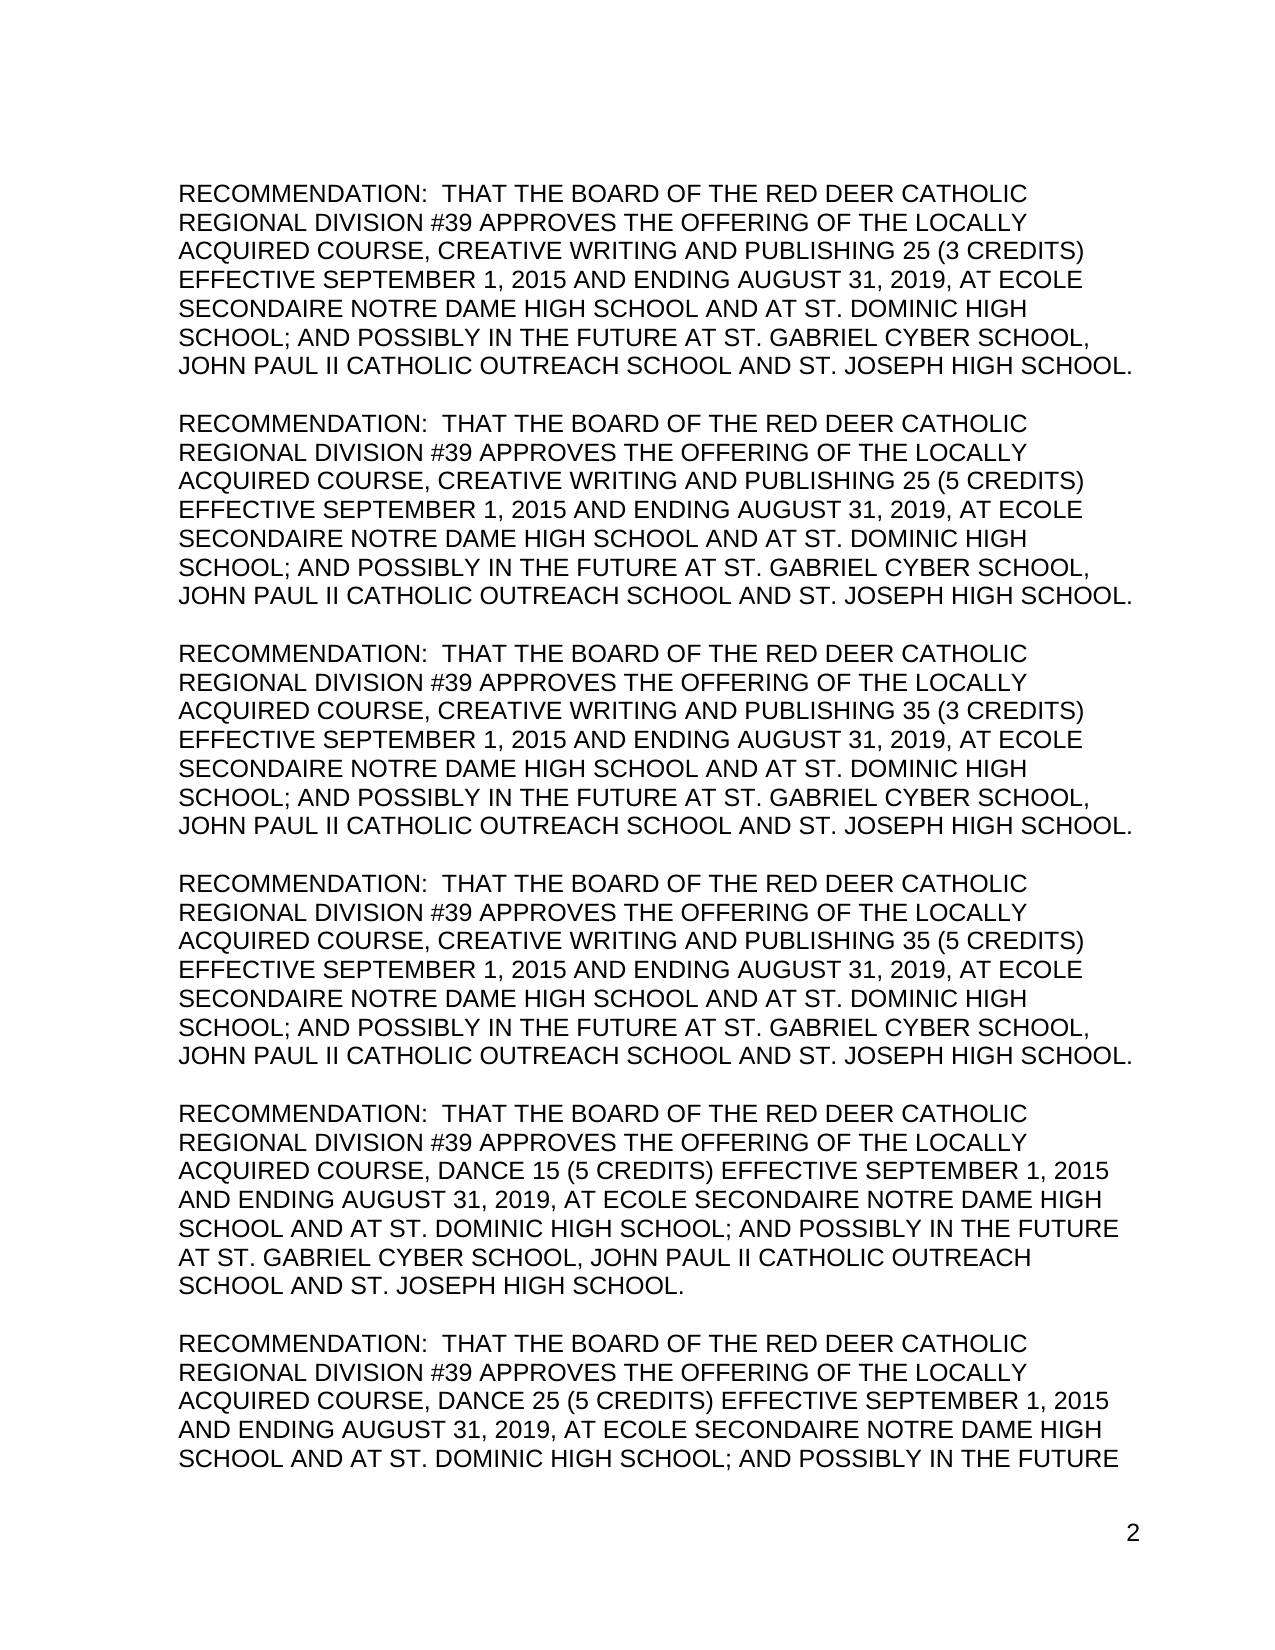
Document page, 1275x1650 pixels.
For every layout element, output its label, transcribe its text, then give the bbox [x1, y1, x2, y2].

text RECOMMENDATION: THAT THE BOARD OF THE RED DEER CATHOLIC REGIONAL DIVISION #39 APPROVES THE OFFERING OF THE LOCALLY ACQUIRED COURSE, CREATIVE WRITING AND PUBLISHING 35 (5 CREDITS) EFFECTIVE SEPTEMBER 1, 2015 AND ENDING AUGUST 31, 2019, AT ECOLE SECONDAIRE NOTRE DAME HIGH SCHOOL AND AT ST. DOMINIC HIGH SCHOOL; AND POSSIBLY IN THE FUTURE AT ST. GABRIEL CYBER SCHOOL, JOHN PAUL II CATHOLIC OUTREACH SCHOOL AND ST. JOSEPH HIGH SCHOOL. [178, 869, 1140, 1070]
text RECOMMENDATION: THAT THE BOARD OF THE RED DEER CATHOLIC REGIONAL DIVISION #39 APPROVES THE OFFERING OF THE LOCALLY ACQUIRED COURSE, CREATIVE WRITING AND PUBLISHING 35 (3 CREDITS) EFFECTIVE SEPTEMBER 1, 2015 AND ENDING AUGUST 31, 2019, AT ECOLE SECONDAIRE NOTRE DAME HIGH SCHOOL AND AT ST. DOMINIC HIGH SCHOOL; AND POSSIBLY IN THE FUTURE AT ST. GABRIEL CYBER SCHOOL, JOHN PAUL II CATHOLIC OUTREACH SCHOOL AND ST. JOSEPH HIGH SCHOOL. [178, 639, 1140, 840]
text RECOMMENDATION: THAT THE BOARD OF THE RED DEER CATHOLIC REGIONAL DIVISION #39 APPROVES THE OFFERING OF THE LOCALLY ACQUIRED COURSE, CREATIVE WRITING AND PUBLISHING 25 (5 CREDITS) EFFECTIVE SEPTEMBER 1, 2015 AND ENDING AUGUST 31, 2019, AT ECOLE SECONDAIRE NOTRE DAME HIGH SCHOOL AND AT ST. DOMINIC HIGH SCHOOL; AND POSSIBLY IN THE FUTURE AT ST. GABRIEL CYBER SCHOOL, JOHN PAUL II CATHOLIC OUTREACH SCHOOL AND ST. JOSEPH HIGH SCHOOL. [178, 409, 1140, 610]
text RECOMMENDATION: THAT THE BOARD OF THE RED DEER CATHOLIC REGIONAL DIVISION #39 APPROVES THE OFFERING OF THE LOCALLY ACQUIRED COURSE, CREATIVE WRITING AND PUBLISHING 25 (3 CREDITS) EFFECTIVE SEPTEMBER 1, 2015 AND ENDING AUGUST 31, 2019, AT ECOLE SECONDAIRE NOTRE DAME HIGH SCHOOL AND AT ST. DOMINIC HIGH SCHOOL; AND POSSIBLY IN THE FUTURE AT ST. GABRIEL CYBER SCHOOL, JOHN PAUL II CATHOLIC OUTREACH SCHOOL AND ST. JOSEPH HIGH SCHOOL. [178, 179, 1140, 380]
text RECOMMENDATION: THAT THE BOARD OF THE RED DEER CATHOLIC REGIONAL DIVISION #39 APPROVES THE OFFERING OF THE LOCALLY ACQUIRED COURSE, DANCE 15 (5 CREDITS) EFFECTIVE SEPTEMBER 1, 2015 AND ENDING AUGUST 31, 2019, AT ECOLE SECONDAIRE NOTRE DAME HIGH SCHOOL AND AT ST. DOMINIC HIGH SCHOOL; AND POSSIBLY IN THE FUTURE AT ST. GABRIEL CYBER SCHOOL, JOHN PAUL II CATHOLIC OUTREACH SCHOOL AND ST. JOSEPH HIGH SCHOOL. [178, 1099, 1140, 1300]
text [178, 1329, 1140, 1472]
